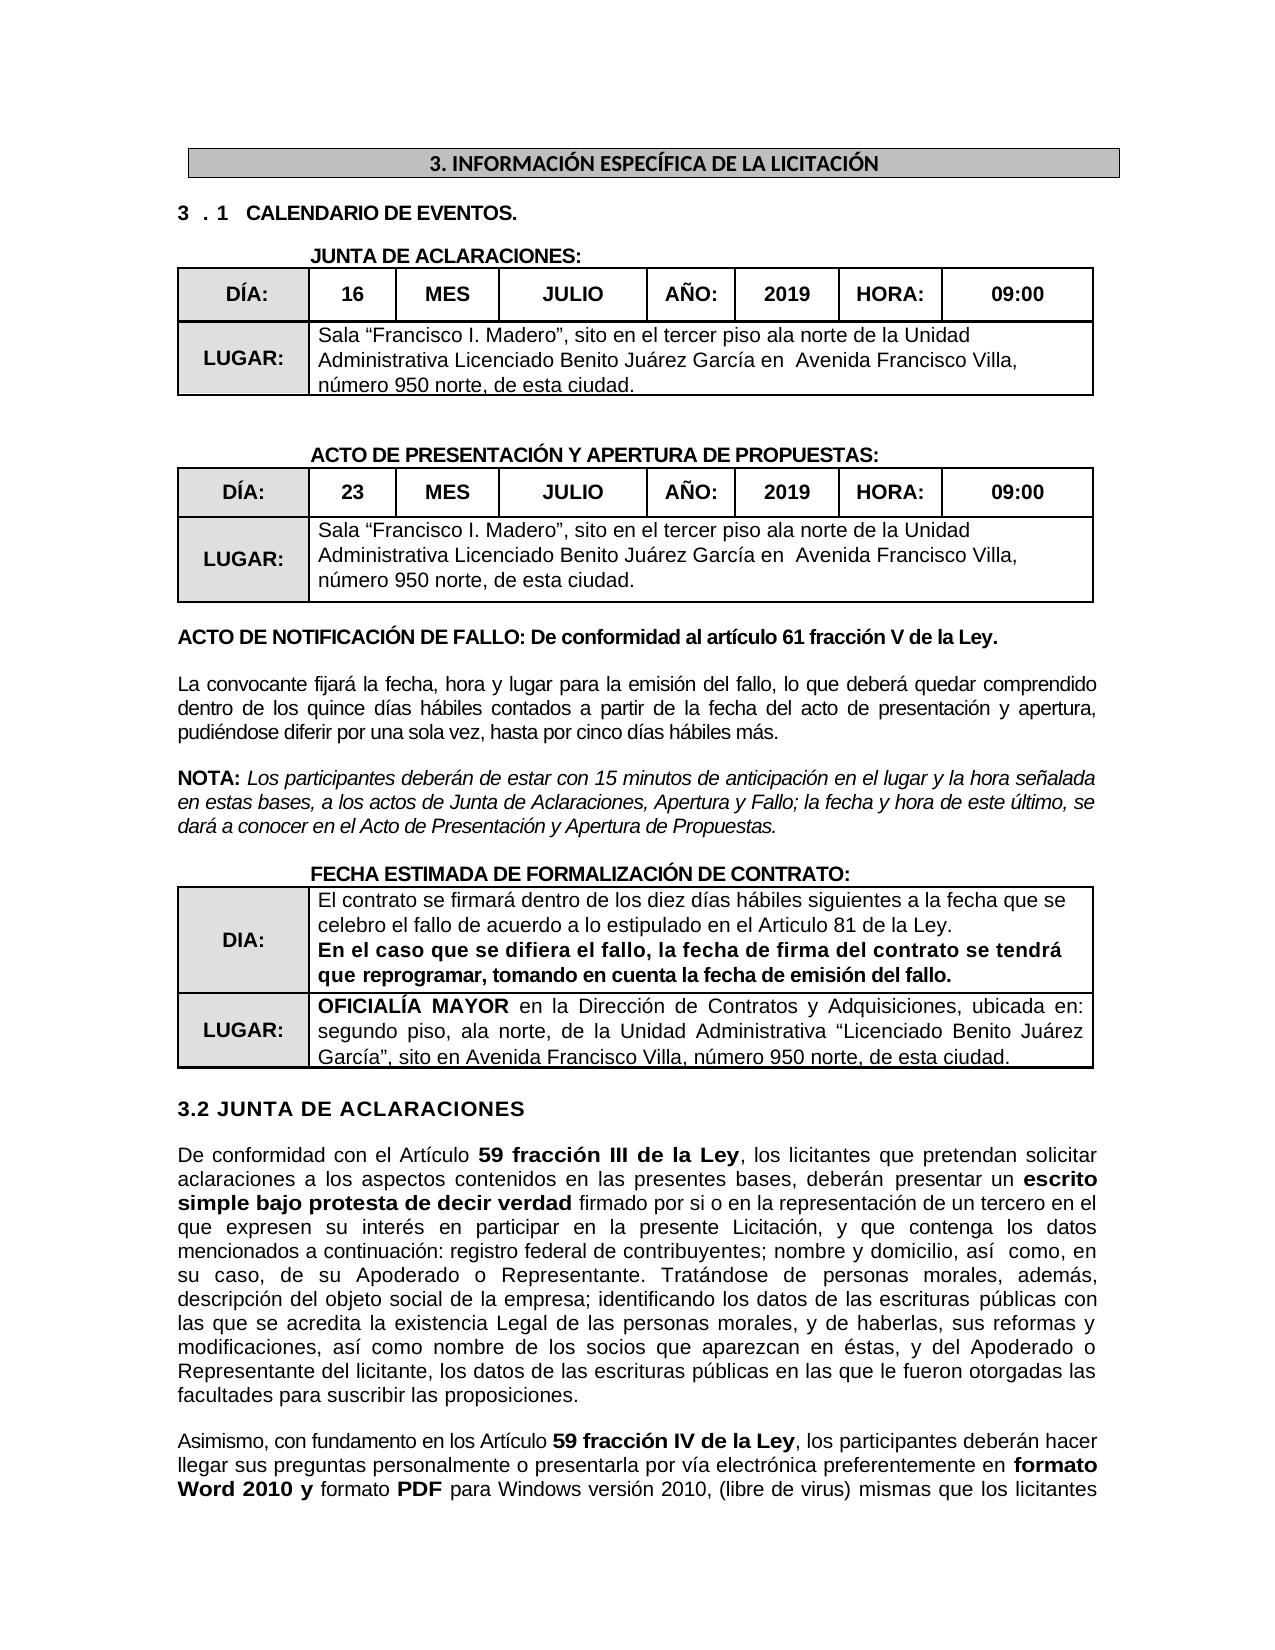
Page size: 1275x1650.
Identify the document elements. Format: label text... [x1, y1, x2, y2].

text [177, 1429, 1098, 1501]
table_cell OFICIALÍA MAYOR en la Dirección de Contratos y Adquisiciones, ubicada en: segundo piso, ala norte, de la Unidad Administrativa “Licenciado Benito Juárez García”, sito en Avenida Francisco Villa, número 950 norte, de esta ciudad. [310, 994, 1092, 1066]
text 3.2 JUNTA DE ACLARACIONES [177, 1097, 1098, 1121]
table_header 09:00 [943, 269, 1092, 320]
table_header 09:00 [943, 469, 1092, 516]
table_header MES [397, 269, 498, 320]
table_header JULIO [500, 269, 646, 320]
text JUNTA DE ACLARACIONES: [310, 247, 1098, 267]
text La convocante fijará la fecha, hora y lugar para la emisión del fallo, lo que deberá quedar comprendido dentro de los quince días hábiles contados a partir de la fecha del acto de presentación y apertura, pudiéndose diferir por una sola vez, hasta por cinco días hábiles más. [177, 672, 1098, 743]
table_cell LUGAR: [179, 323, 308, 393]
table_header AÑO: [648, 269, 734, 320]
table_header 23 [310, 469, 395, 516]
table_cell LUGAR: [179, 994, 308, 1066]
table_header DÍA: [179, 469, 308, 516]
table_cell Sala “Francisco I. Madero”, sito en el tercer piso ala norte de la Unidad Administrativa Licenciado Benito Juárez García en Avenida Francisco Villa, número 950 norte, de esta ciudad. [310, 323, 1092, 393]
table_header DIA: [179, 888, 308, 992]
text FECHA ESTIMADA DE FORMALIZACIÓN DE CONTRATO: [310, 862, 1098, 886]
table_header AÑO: [648, 469, 734, 516]
text ACTO DE NOTIFICACIÓN DE FALLO: De conformidad al artículo 61 fracción V de la Ley. [177, 625, 1098, 649]
table_header 3. INFORMACIÓN ESPECÍFICA DE LA LICITACIÓN [189, 149, 1119, 177]
table_cell LUGAR: [179, 518, 308, 601]
text De conformidad con el Artículo 59 fracción III de la Ley, los licitantes que pretendan solicitar aclaraciones a los aspectos contenidos en las presentes bases, deberán presentar un escrito simple bajo protesta de decir verdad firmado por si o en la representación de un tercero en el que expresen su interés en participar en la presente Licitación, y que contenga los datos mencionados a continuación: registro federal de contribuyentes; nombre y domicilio, así como, en su caso, de su Apoderado o Representante. Tratándose de personas morales, además, descripción del objeto social de la empresa; identificando los datos de las escrituras públicas con las que se acredita la existencia Legal de las personas morales, y de haberlas, sus reformas y modificaciones, así como nombre de los socios que aparezcan en éstas, y del Apoderado o Representante del licitante, los datos de las escrituras públicas en las que le fueron otorgadas las facultades para suscribir las proposiciones. [177, 1143, 1098, 1407]
text 3 . 1 CALENDARIO DE EVENTOS. [177, 204, 1098, 224]
text ACTO DE PRESENTACIÓN Y APERTURA DE PROPUESTAS: [310, 443, 1098, 467]
table_header MES [397, 469, 498, 516]
table_header HORA: [840, 269, 941, 320]
table_header 2019 [736, 269, 838, 320]
table_header HORA: [840, 469, 941, 516]
text NOTA: Los participantes deberán de estar con 15 minutos de anticipación en el lugar y la hora señalada en estas bases, a los actos de Junta de Aclaraciones, Apertura y Fallo; la fecha y hora de este último, se dará a conocer en el Acto de Presentación y Apertura de Propuestas. [177, 766, 1098, 838]
table_header 2019 [736, 469, 838, 516]
table_cell Sala “Francisco I. Madero”, sito en el tercer piso ala norte de la Unidad Administrativa Licenciado Benito Juárez García en Avenida Francisco Villa, número 950 norte, de esta ciudad. [310, 518, 1092, 601]
table_header El contrato se firmará dentro de los diez días hábiles siguientes a la fecha que se celebro el fallo de acuerdo a lo estipulado en el Articulo 81 de la Ley. En el caso que se difiera el fallo, la fecha de firma del contrato se tendrá que reprogramar, tomando en cuenta la fecha de emisión del fallo. [310, 888, 1092, 992]
table_header JULIO [500, 469, 646, 516]
table_header DÍA: [179, 269, 308, 320]
table_header 16 [310, 269, 395, 320]
